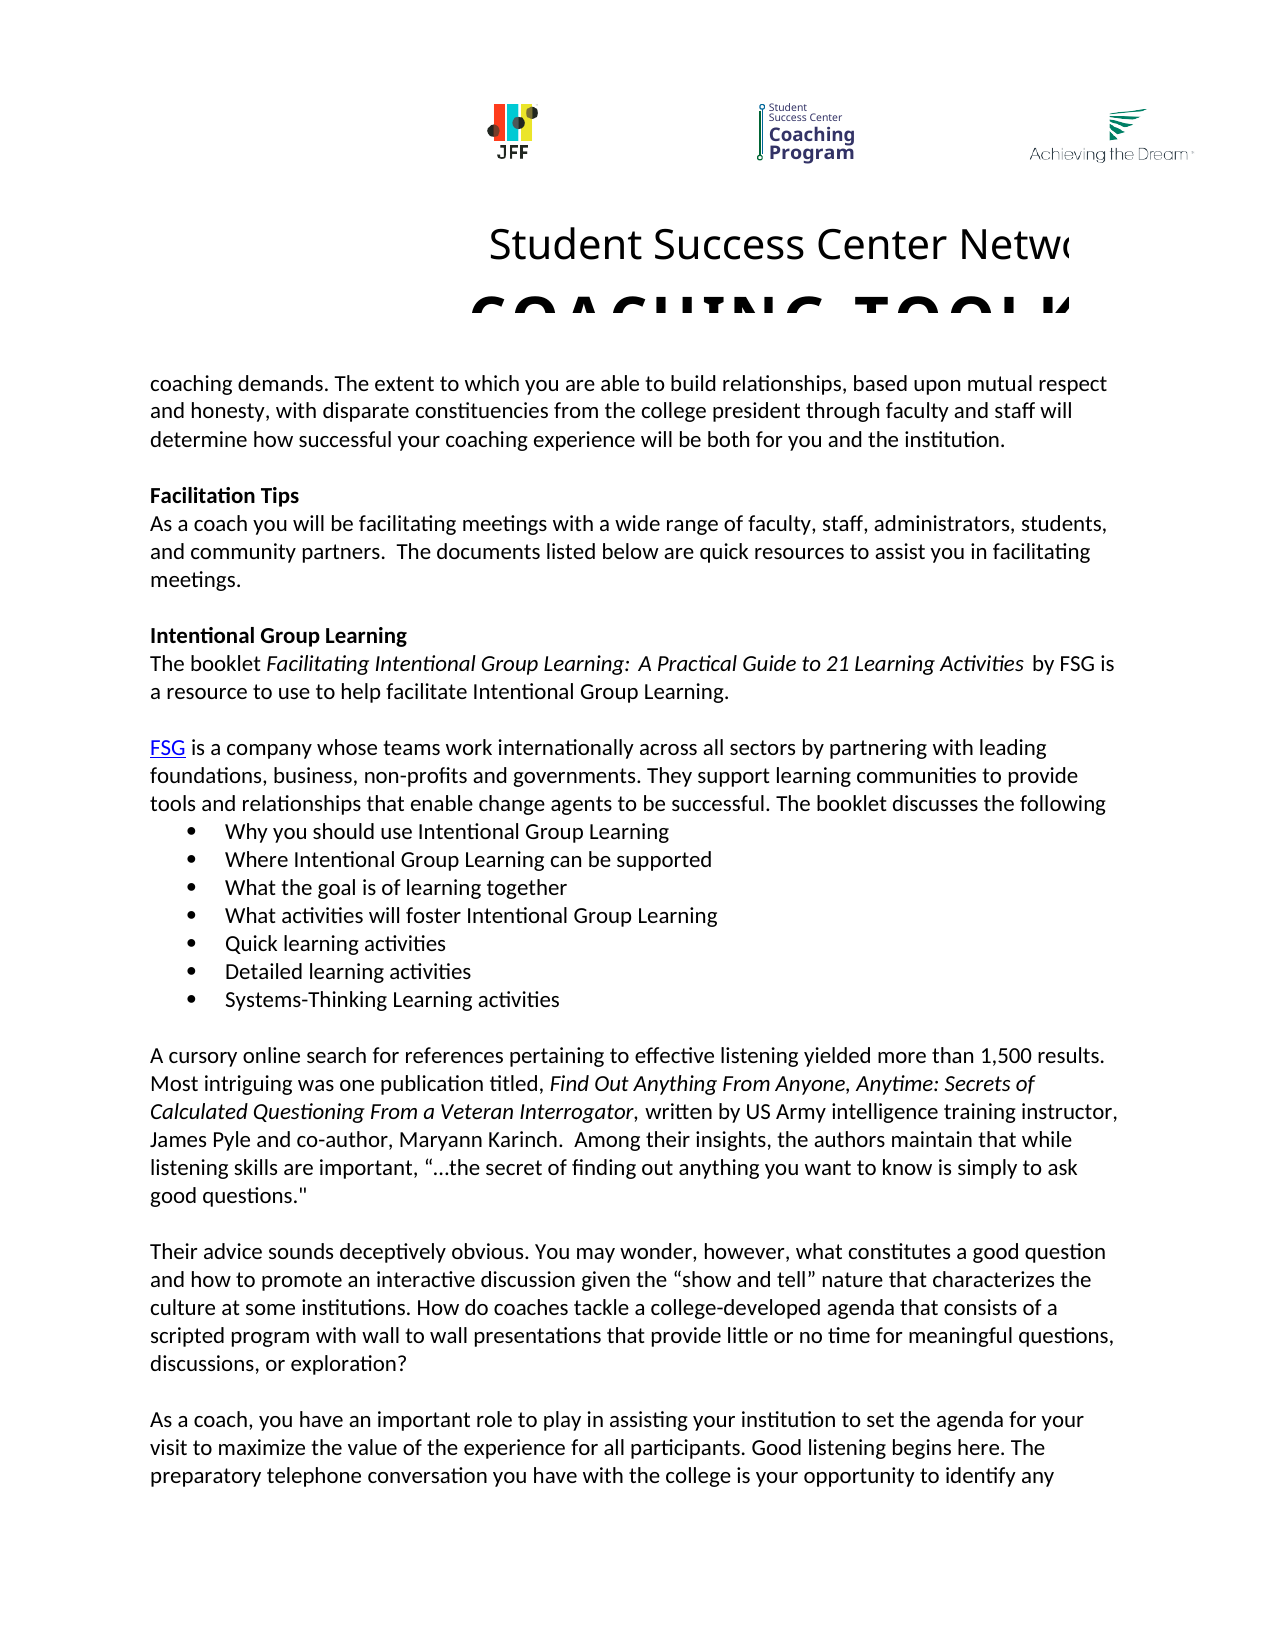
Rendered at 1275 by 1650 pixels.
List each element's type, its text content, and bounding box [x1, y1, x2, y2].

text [150, 1405, 1125, 1489]
text Their advice sounds deceptively obvious. You may wonder, however, what constitutes a good question and how to promote an interactive discussion given the “show and tell” nature that characterizes the culture at some institutions. How do coaches tackle a college-developed agenda that consists of a scripted program with wall to wall presentations that provide little or no time for meaningful questions, discussions, or exploration? [150, 1237, 1125, 1377]
list Why you should use Intentional Group Learning [187, 817, 1125, 845]
list Detailed learning activities [187, 957, 1125, 985]
text Most intriguing was one publication titled, Find Out Anything From Anyone, Anytime: Secrets of Calculated Questioning From a Veteran Interrogator, written by US Army intelligence training instructor, James Pyle and co-author, Maryann Karinch. Among their insights, the authors maintain that while listening skills are important, “…the secret of finding out anything you want to know is simply to ask good questions." [150, 1069, 1125, 1209]
text Facilitation Tips [150, 481, 1125, 509]
list Where Intentional Group Learning can be supported [187, 845, 1125, 873]
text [150, 369, 1125, 453]
list Quick learning activities [187, 929, 1125, 957]
text The booklet Facilitating Intentional Group Learning: A Practical Guide to 21 Learning Activities by FSG is a resource to use to help facilitate Intentional Group Learning. [150, 649, 1125, 705]
list Systems-Thinking Learning activities [187, 985, 1125, 1013]
list What the goal is of learning together [187, 873, 1125, 901]
list What activities will foster Intentional Group Learning [187, 901, 1125, 929]
text Intentional Group Learning [150, 621, 1125, 649]
text FSG is a company whose teams work internationally across all sectors by partnering with leading foundations, business, non-profits and governments. They support learning communities to provide tools and relationships that enable change agents to be successful. The booklet discusses the following [150, 733, 1125, 817]
text As a coach you will be facilitating meetings with a wide range of faculty, staff, administrators, students, and community partners. The documents listed below are quick resources to assist you in facilitating meetings. [150, 509, 1125, 593]
text A cursory online search for references pertaining to effective listening yielded more than 1,500 results. [150, 1041, 1125, 1069]
